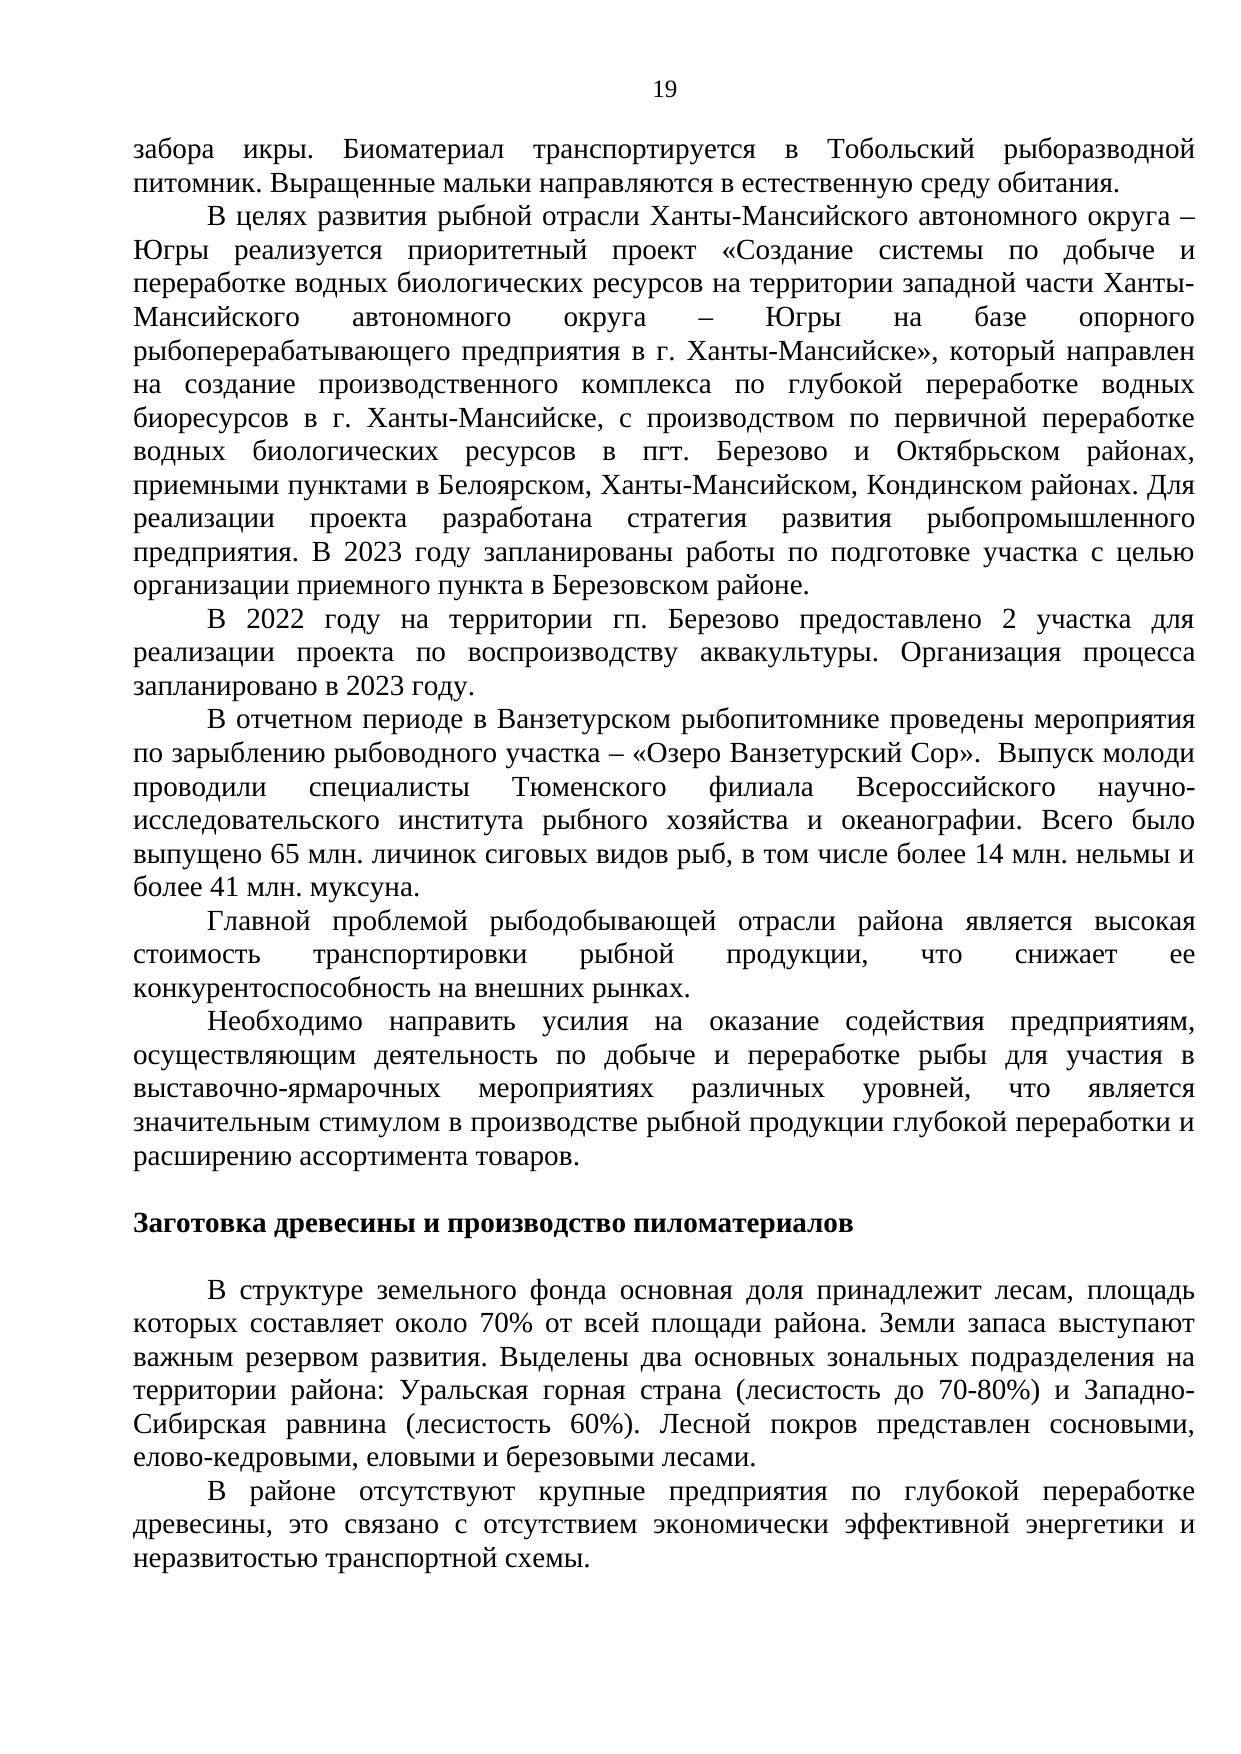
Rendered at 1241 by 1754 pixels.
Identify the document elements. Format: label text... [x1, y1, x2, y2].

text В 2022 году на территории гп. Березово предоставлено 2 участка для реализации проекта по воспроизводству аквакультуры. Организация процесса запланировано в 2023 году. [133, 601, 1196, 702]
text Заготовка древесины и производство пиломатериалов [133, 1205, 1196, 1238]
text В районе отсутствуют крупные предприятия по глубокой переработке древесины, это связано с отсутствием экономически эффективной энергетики и неразвитостью транспортной схемы. [133, 1473, 1196, 1574]
text Главной проблемой рыбодобывающей отрасли района является высокая стоимость транспортировки рыбной продукции, что снижает ее конкурентоспособность на внешних рынках. [133, 903, 1196, 1003]
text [133, 131, 1196, 198]
text Необходимо направить усилия на оказание содействия предприятиям, осуществляющим деятельность по добыче и переработке рыбы для участия в выставочно-ярмарочных мероприятиях различных уровней, что является значительным стимулом в производстве рыбной продукции глубокой переработки и расширению ассортимента товаров. [133, 1003, 1196, 1171]
text В отчетном периоде в Ванзетурском рыбопитомнике проведены мероприятия по зарыблению рыбоводного участка – «Озеро Ванзетурский Сор». Выпуск молоди проводили специалисты Тюменского филиала Всероссийского научно-исследовательского института рыбного хозяйства и океанографии. Всего было выпущено 65 млн. личинок сиговых видов рыб, в том числе более 14 млн. нельмы и более 41 млн. муксуна. [133, 702, 1196, 903]
text В целях развития рыбной отрасли Ханты-Мансийского автономного округа – Югры реализуется приоритетный проект «Создание системы по добыче и переработке водных биологических ресурсов на территории западной части Ханты-Мансийского автономного округа – Югры на базе опорного рыбоперерабатывающего предприятия в г. Ханты-Мансийске», который направлен на создание производственного комплекса по глубокой переработке водных биоресурсов в г. Ханты-Мансийске, с производством по первичной переработке водных биологических ресурсов в пгт. Березово и Октябрьском районах, приемными пунктами в Белоярском, Ханты-Мансийском, Кондинском районах. Для реализации проекта разработана стратегия развития рыбопромышленного предприятия. В 2023 году запланированы работы по подготовке участка с целью организации приемного пункта в Березовском районе. [133, 198, 1196, 601]
text В структуре земельного фонда основная доля принадлежит лесам, площадь которых составляет около 70% от всей площади района. Земли запаса выступают важным резервом развития. Выделены два основных зональных подразделения на территории района: Уральская горная страна (лесистость до 70-80%) и Западно-Сибирская равнина (лесистость 60%). Лесной покров представлен сосновыми, елово-кедровыми, еловыми и березовыми лесами. [133, 1272, 1196, 1473]
